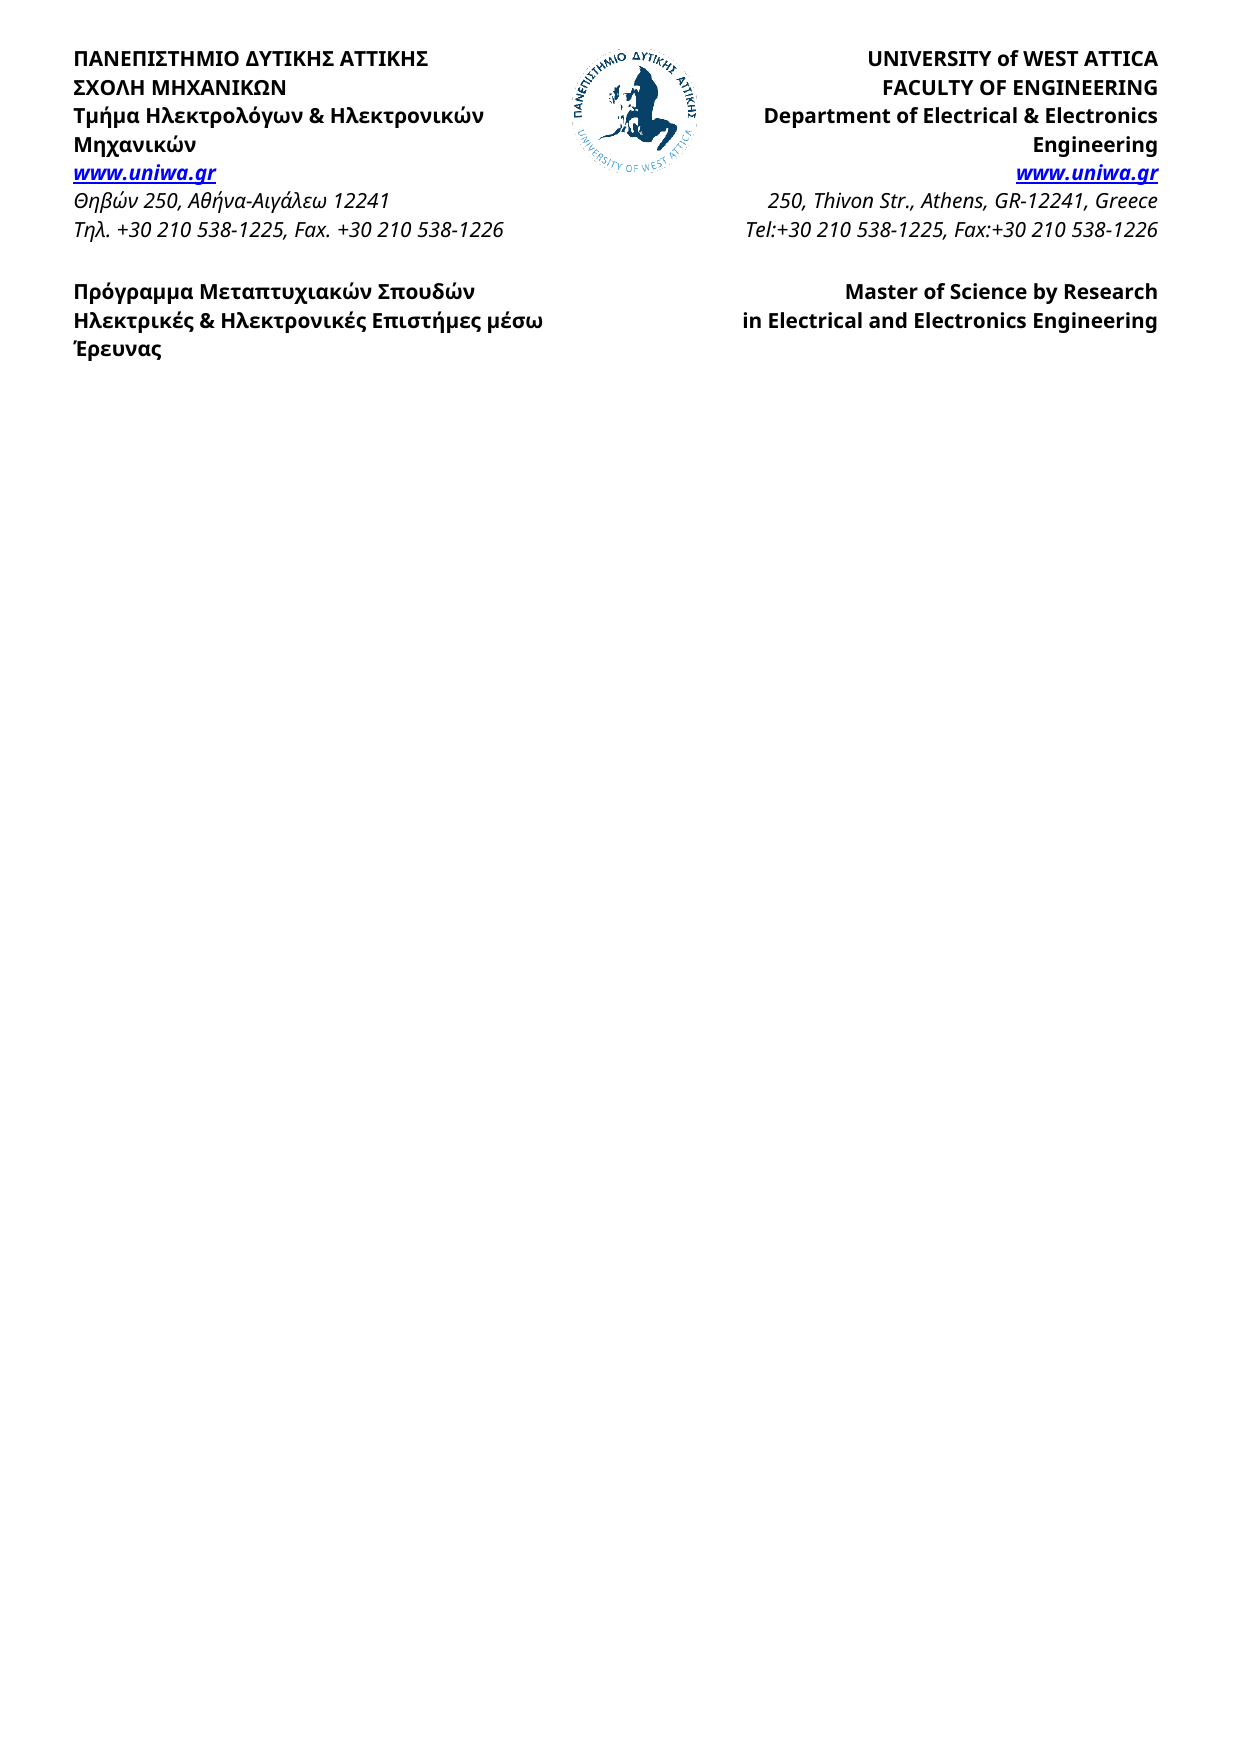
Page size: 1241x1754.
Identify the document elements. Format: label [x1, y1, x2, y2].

picture [561, 44, 708, 189]
